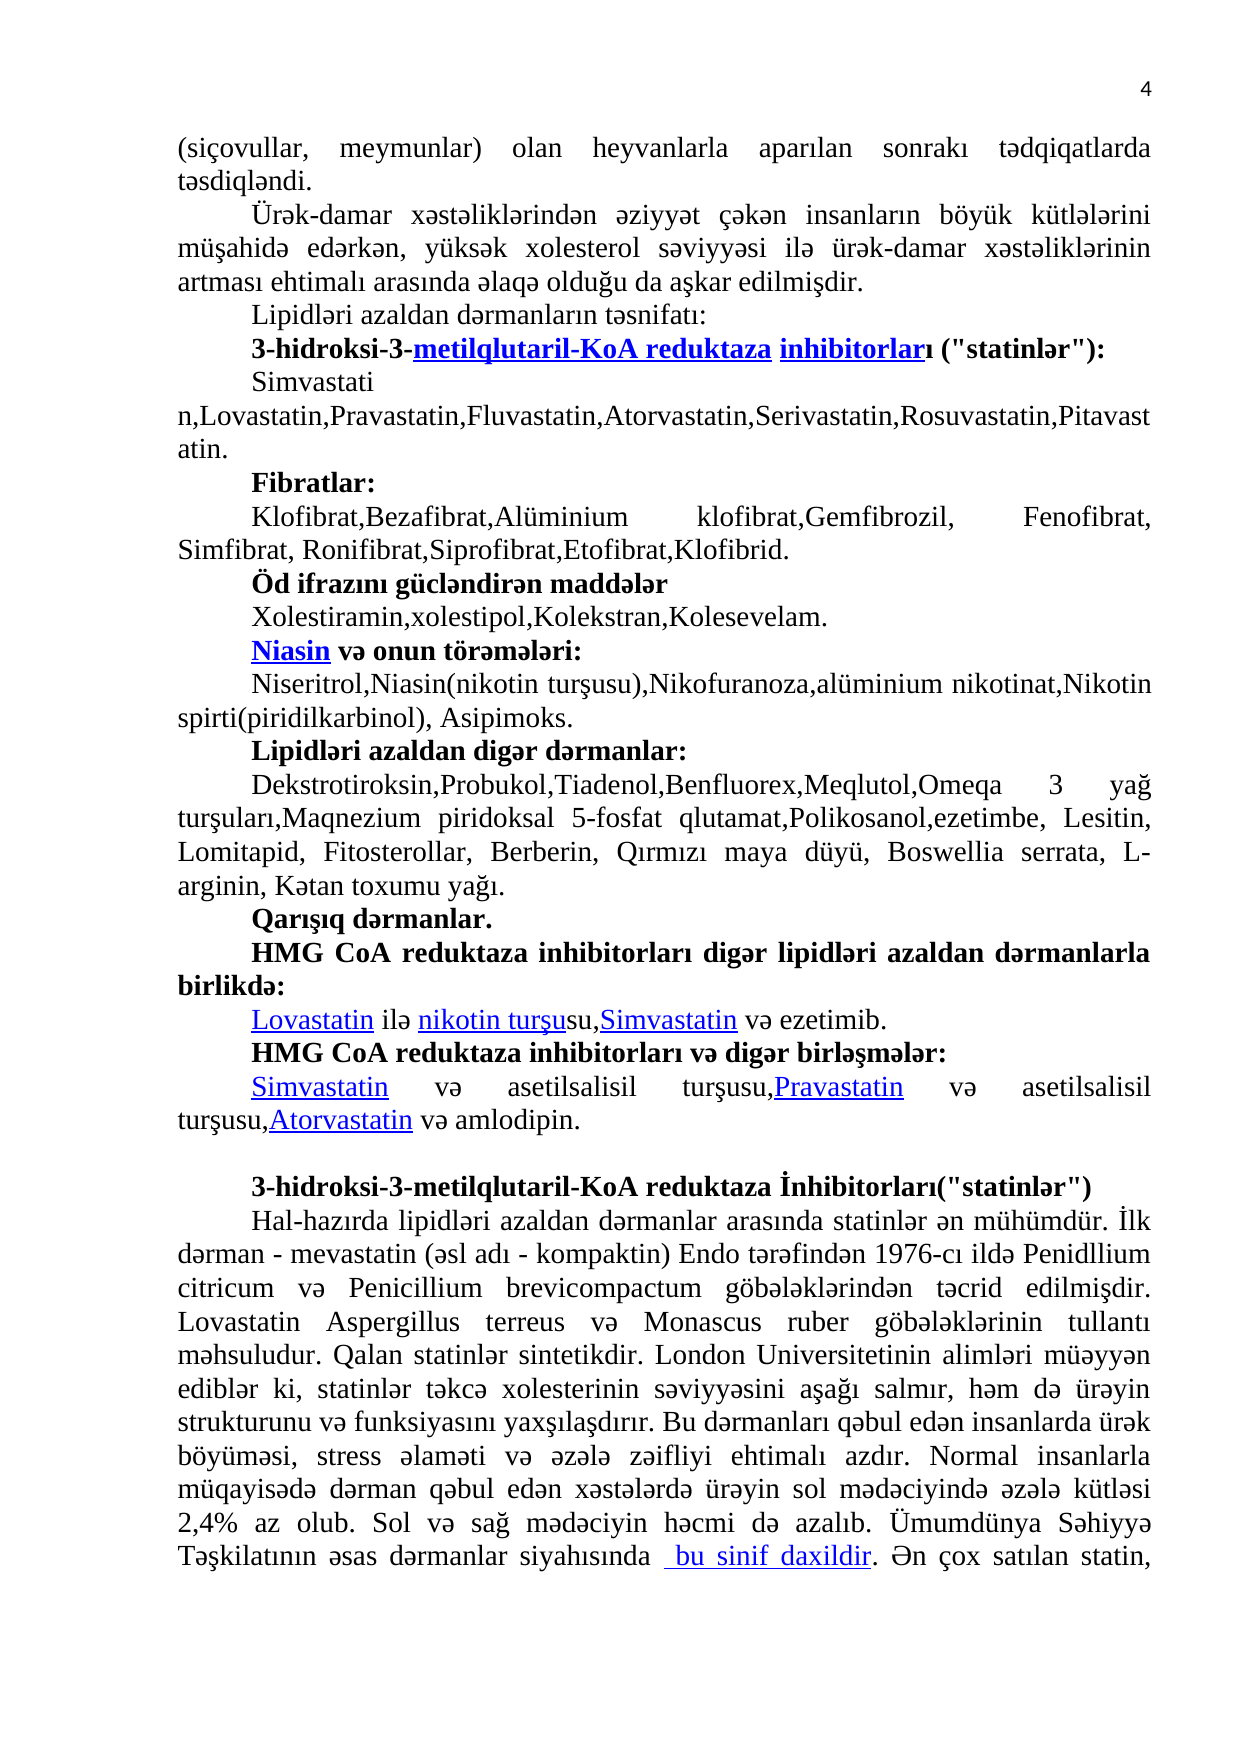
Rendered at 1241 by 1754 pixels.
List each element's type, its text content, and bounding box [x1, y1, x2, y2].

subtitle Fibratlar: [177, 465, 1152, 499]
subtitle Öd ifrazını gücləndirən maddələr [177, 566, 1152, 599]
subtitle 3-hidroksi-3-metilqlutaril-KoA reduktaza inhibitorları ("statinlər"): [177, 331, 1152, 364]
text Simvastatin,Lovastatin,Pravastatin,Fluvastatin,Atorvastatin,Serivastatin,Rosuvastatin,Pitavastatin. [177, 364, 1152, 465]
text Simvastatin və asetilsalisil turşusu,Pravastatin və asetilsalisil turşusu,Atorvastatin və amlodipin. [177, 1069, 1152, 1136]
subtitle Lipidləri azaldan digər dərmanlar: [177, 733, 1152, 767]
subtitle 3-hidroksi-3-metilqlutaril-KoA reduktaza İnhibitorları("statinlər") [177, 1169, 1152, 1203]
subtitle Niasin və onun törəmələri: [177, 633, 1152, 666]
text Dekstrotiroksin,Probukol,Tiadenol,Benfluorex,Meqlutol,Omeqa 3 yağ turşuları,Maqnezium piridoksal 5-fosfat qlutamat,Polikosanol,ezetimbe, Lesitin, Lomitapid, Fitosterollar, Berberin, Qırmızı maya düyü, Boswellia serrata, L-arginin, Kətan toxumu yağı. [177, 767, 1152, 901]
subtitle HMG CoA reduktaza inhibitorları digər lipidləri azaldan dərmanlarla birlikdə: [177, 935, 1152, 1002]
text Xolestiramin,xolestipol,Kolekstran,Kolesevelam. [177, 599, 1152, 633]
subtitle HMG CoA reduktaza inhibitorları və digər birləşmələr: [177, 1035, 1152, 1069]
text Klofibrat,Bezafibrat,Alüminium klofibrat,Gemfibrozil, Fenofibrat, Simfibrat, Ronifibrat,Siprofibrat,Etofibrat,Klofibrid. [177, 499, 1152, 566]
text Lovastatin ilə nikotin turşusu,Simvastatin və ezetimib. [177, 1002, 1152, 1035]
text Ürək-damar xəstəliklərindən əziyyət çəkən insanların böyük kütlələrini müşahidə edərkən, yüksək xolesterol səviyyəsi ilə ürək-damar xəstəliklərinin artması ehtimalı arasında əlaqə olduğu da aşkar edilmişdir. [177, 197, 1152, 297]
text Qarışıq dərmanlar. [177, 901, 1152, 935]
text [177, 130, 1152, 197]
text Lipidləri azaldan dərmanların təsnifatı: [177, 297, 1152, 331]
text Niseritrol,Niasin(nikotin turşusu),Nikofuranoza,alüminium nikotinat,Nikotin spirti(piridilkarbinol), Asipimoks. [177, 666, 1152, 733]
